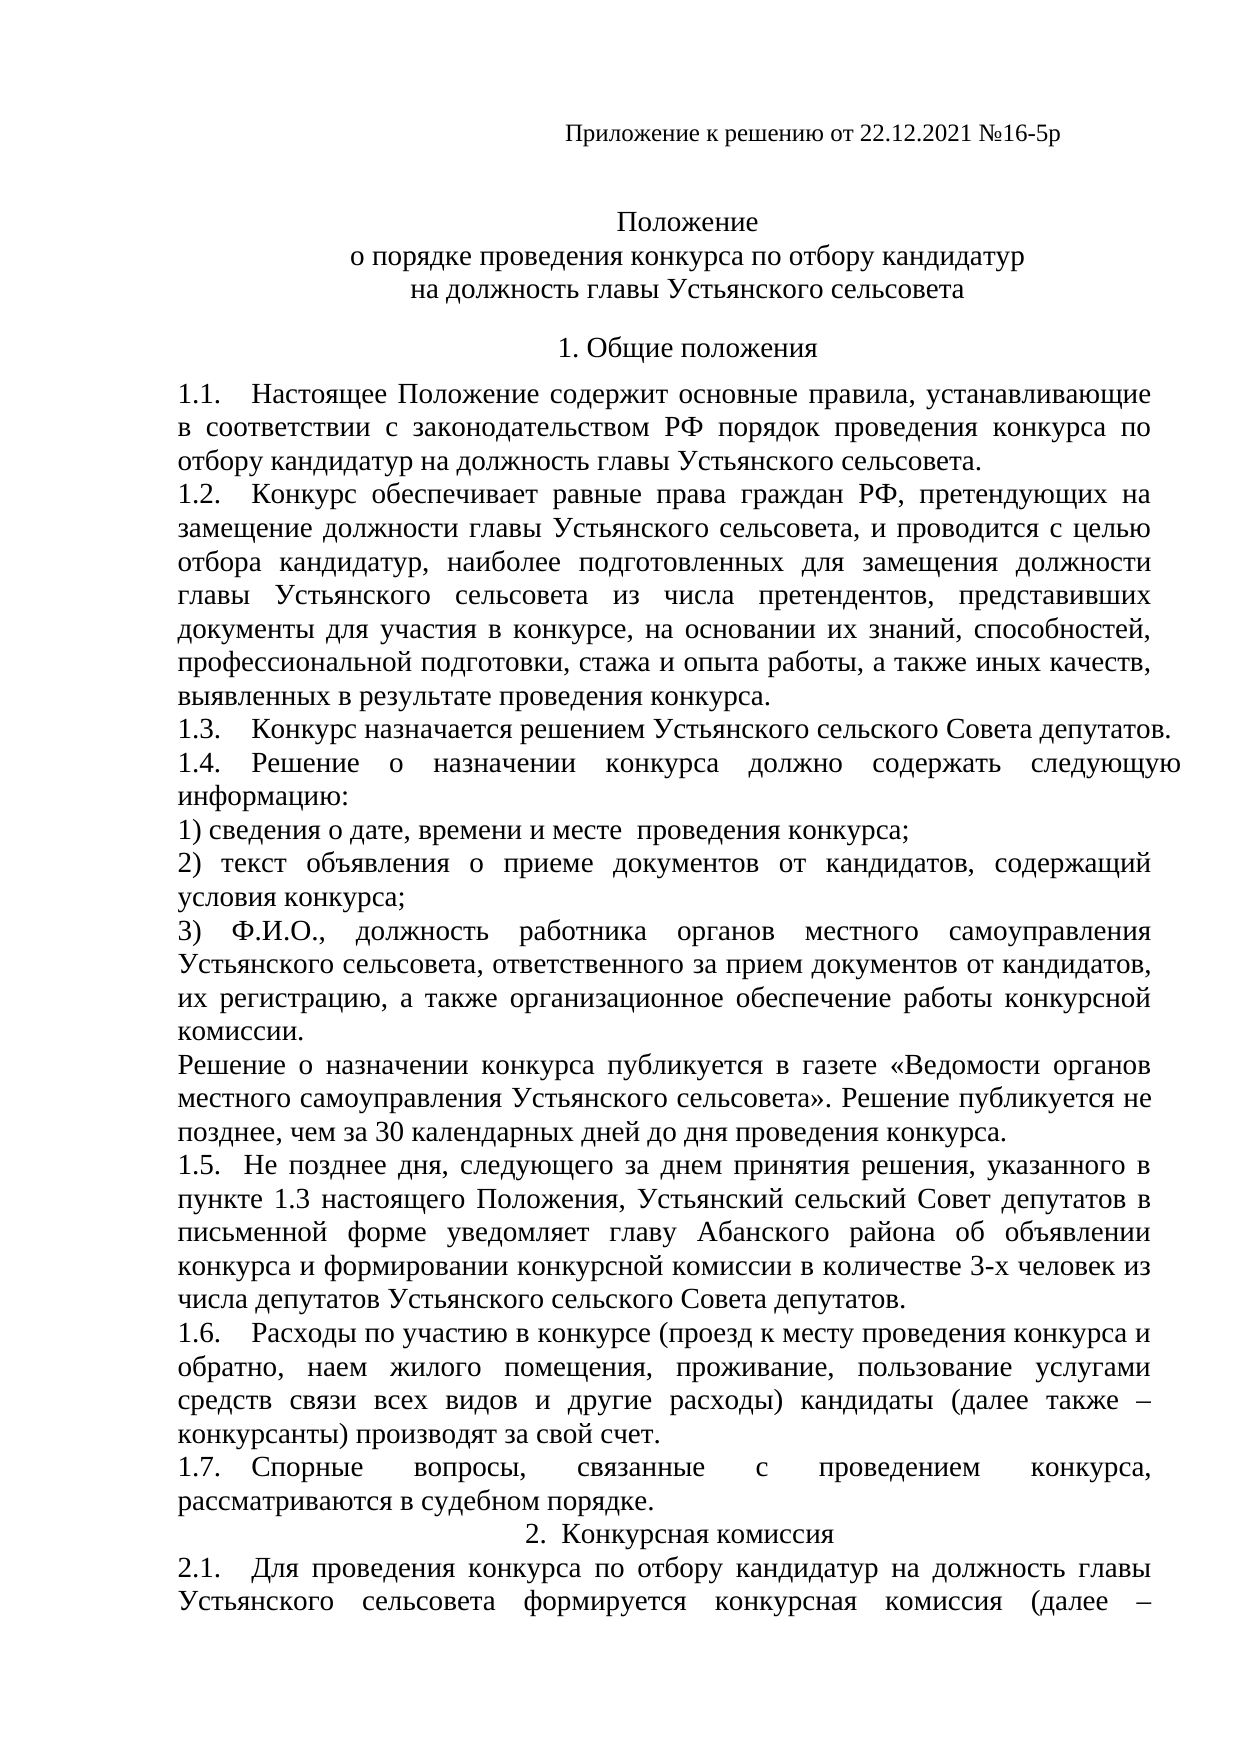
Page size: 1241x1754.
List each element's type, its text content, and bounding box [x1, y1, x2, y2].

text о порядке проведения конкурса по отбору кандидатур [177, 238, 1198, 271]
text 2. Конкурсная комиссия [177, 1516, 1182, 1550]
text 1.2. Конкурс обеспечивает равные права граждан РФ, претендующих на замещение должности главы Устьянского сельсовета, и проводится с целью отбора кандидатур, наиболее подготовленных для замещения должности главы Устьянского сельсовета из числа претендентов, представивших документы для участия в конкурсе, на основании их знаний, способностей, профессиональной подготовки, стажа и опыта работы, а также иных качеств, выявленных в результате проведения конкурса. [177, 477, 1152, 711]
text 3) Ф.И.О., должность работника органов местного самоуправления Устьянского сельсовета, ответственного за прием документов от кандидатов, их регистрацию, а также организационное обеспечение работы конкурсной комиссии. [177, 913, 1152, 1047]
text 1.3. Конкурс назначается решением Устьянского сельского Совета депутатов. [177, 711, 1182, 745]
text 2) текст объявления о приеме документов от кандидатов, содержащий условия конкурса; [177, 846, 1152, 913]
text Приложение к решению от 22.12.2021 №16-5р [177, 118, 1152, 147]
text Решение о назначении конкурса публикуется в газете «Ведомости органов местного самоуправления Устьянского сельсовета». Решение публикуется не позднее, чем за 30 календарных дней до дня проведения конкурса. [177, 1047, 1152, 1147]
text 1) сведения о дате, времени и месте проведения конкурса; [177, 812, 1182, 846]
text 1.4. Решение о назначении конкурса должно содержать следующую информацию: [177, 745, 1182, 812]
text 1.7. Спорные вопросы, связанные с проведением конкурса, рассматриваются в судебном порядке. [177, 1449, 1152, 1516]
text на должность главы Устьянского сельсовета [177, 271, 1198, 305]
text 1.1. Настоящее Положение содержит основные правила, устанавливающие в соответствии с законодательством РФ порядок проведения конкурса по отбору кандидатур на должность главы Устьянского сельсовета. [177, 376, 1152, 477]
text Положение [177, 204, 1198, 238]
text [177, 1550, 1152, 1617]
text 1.5. Не позднее дня, следующего за днем принятия решения, указанного в пункте 1.3 настоящего Положения, Устьянский сельский Совет депутатов в письменной форме уведомляет главу Абанского района об объявлении конкурса и формировании конкурсной комиссии в количестве 3-х человек из числа депутатов Устьянского сельского Совета депутатов. [177, 1147, 1152, 1315]
text 1.6. Расходы по участию в конкурсе (проезд к месту проведения конкурса и обратно, наем жилого помещения, проживание, пользование услугами средств связи всех видов и другие расходы) кандидаты (далее также – конкурсанты) производят за свой счет. [177, 1315, 1152, 1449]
text 1. Общие положения [177, 330, 1198, 363]
